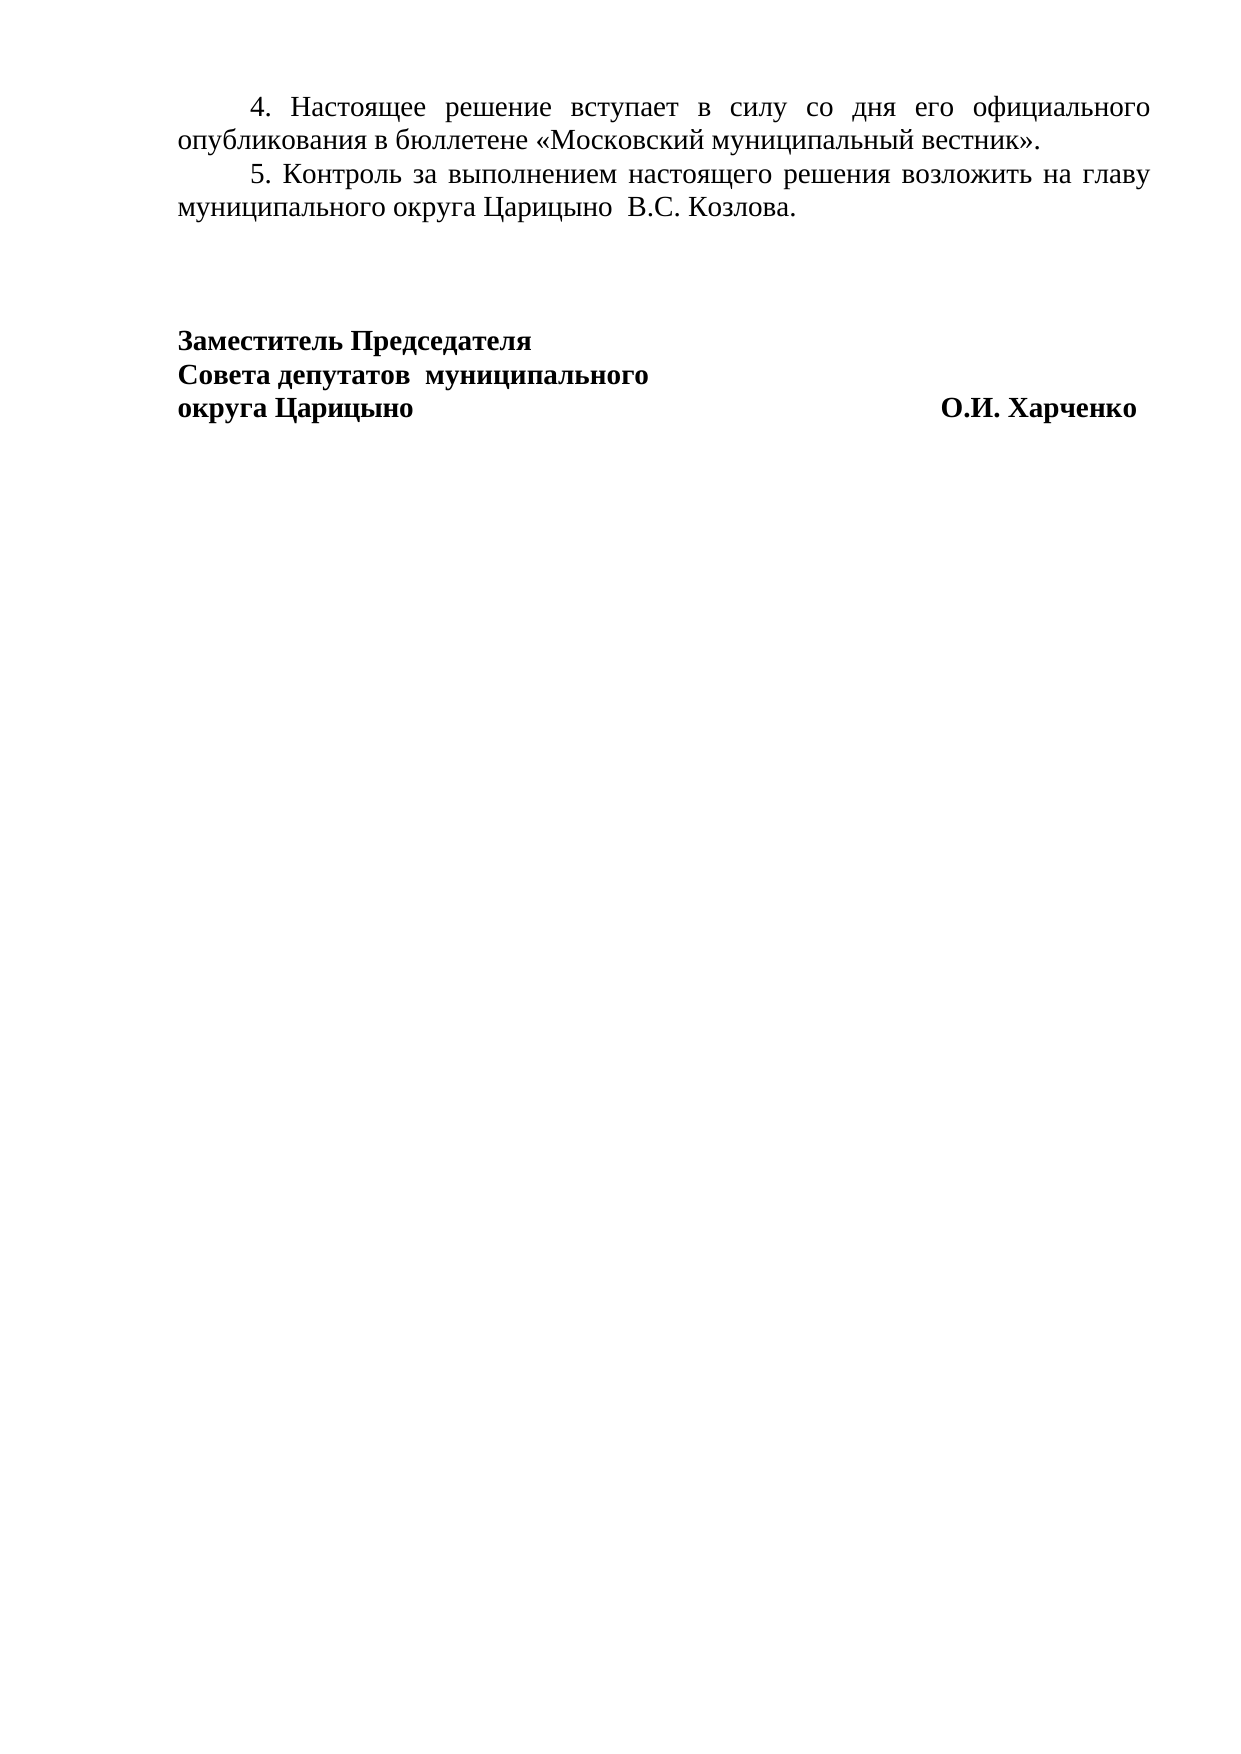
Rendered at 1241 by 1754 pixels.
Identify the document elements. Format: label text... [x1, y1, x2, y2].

text 4. Настоящее решение вступает в силу со дня его официального опубликования в бюллетене «Московский муниципальный вестник». [177, 89, 1152, 156]
text округа Царицыно О.И. Харченко [177, 391, 1152, 458]
text Совета депутатов муниципального [177, 357, 1152, 391]
text 5. Контроль за выполнением настоящего решения возложить на главу муниципального округа Царицыно В.С. Козлова. [177, 156, 1152, 223]
text Заместитель Председателя [177, 323, 1152, 357]
